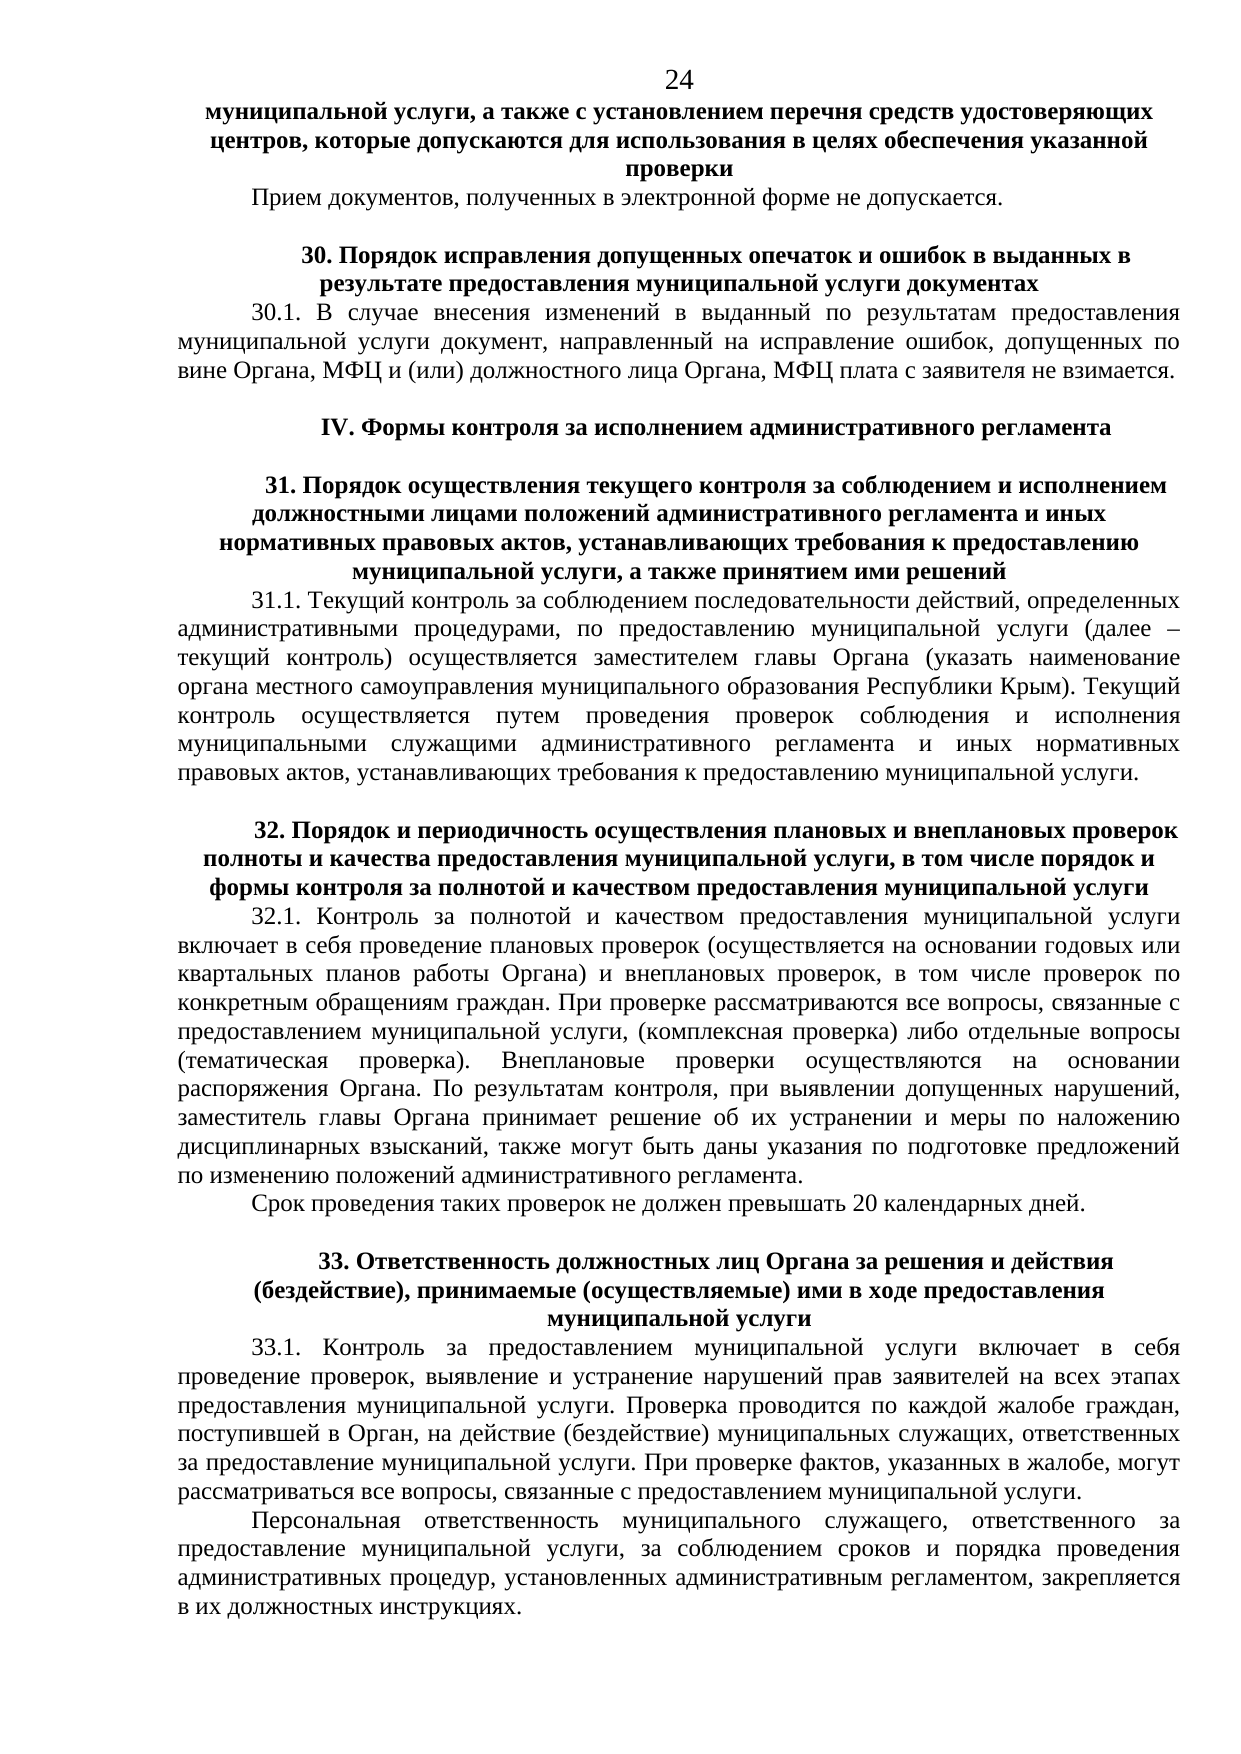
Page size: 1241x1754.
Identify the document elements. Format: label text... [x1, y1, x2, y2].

text 30.1. В случае внесения изменений в выданный по результатам предоставления муниципальной услуги документ, направленный на исправление ошибок, допущенных по вине Органа, МФЦ и (или) должностного лица Органа, МФЦ плата с заявителя не взимается. [177, 297, 1181, 383]
text 33.1. Контроль за предоставлением муниципальной услуги включает в себя проведение проверок, выявление и устранение нарушений прав заявителей на всех этапах предоставления муниципальной услуги. Проверка проводится по каждой жалобе граждан, поступившей в Орган, на действие (бездействие) муниципальных служащих, ответственных за предоставление муниципальной услуги. При проверке фактов, указанных в жалобе, могут рассматриваться все вопросы, связанные с предоставлением муниципальной услуги. [177, 1332, 1181, 1505]
text 32. Порядок и периодичность осуществления плановых и внеплановых проверок полноты и качества предоставления муниципальной услуги, в том числе порядок и формы контроля за полнотой и качеством предоставления муниципальной услуги [177, 815, 1181, 901]
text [177, 96, 1181, 182]
text 33. Ответственность должностных лиц Органа за решения и действия (бездействие), принимаемые (осуществляемые) ими в ходе предоставления муниципальной услуги [177, 1246, 1181, 1332]
text 32.1. Контроль за полнотой и качеством предоставления муниципальной услуги включает в себя проведение плановых проверок (осуществляется на основании годовых или квартальных планов работы Органа) и внеплановых проверок, в том числе проверок по конкретным обращениям граждан. При проверке рассматриваются все вопросы, связанные с предоставлением муниципальной услуги, (комплексная проверка) либо отдельные вопросы (тематическая проверка). Внеплановые проверки осуществляются на основании распоряжения Органа. По результатам контроля, при выявлении допущенных нарушений, заместитель главы Органа принимает решение об их устранении и меры по наложению дисциплинарных взысканий, также могут быть даны указания по подготовке предложений по изменению положений административного регламента. [177, 901, 1181, 1188]
text 30. Порядок исправления допущенных опечаток и ошибок в выданных в результате предоставления муниципальной услуги документах [177, 240, 1181, 297]
text IV. Формы контроля за исполнением административного регламента [177, 412, 1181, 441]
text 31.1. Текущий контроль за соблюдением последовательности действий, определенных административными процедурами, по предоставлению муниципальной услуги (далее – текущий контроль) осуществляется заместителем главы Органа (указать наименование органа местного самоуправления муниципального образования Республики Крым). Текущий контроль осуществляется путем проведения проверок соблюдения и исполнения муниципальными служащими административного регламента и иных нормативных правовых актов, устанавливающих требования к предоставлению муниципальной услуги. [177, 585, 1181, 786]
text Персональная ответственность муниципального служащего, ответственного за предоставление муниципальной услуги, за соблюдением сроков и порядка проведения административных процедур, установленных административным регламентом, закрепляется в их должностных инструкциях. [177, 1505, 1181, 1620]
text 31. Порядок осуществления текущего контроля за соблюдением и исполнением должностными лицами положений административного регламента и иных нормативных правовых актов, устанавливающих требования к предоставлению муниципальной услуги, а также принятием ими решений [177, 470, 1181, 585]
text Срок проведения таких проверок не должен превышать 20 календарных дней. [177, 1188, 1181, 1217]
text Прием документов, полученных в электронной форме не допускается. [177, 182, 1181, 211]
